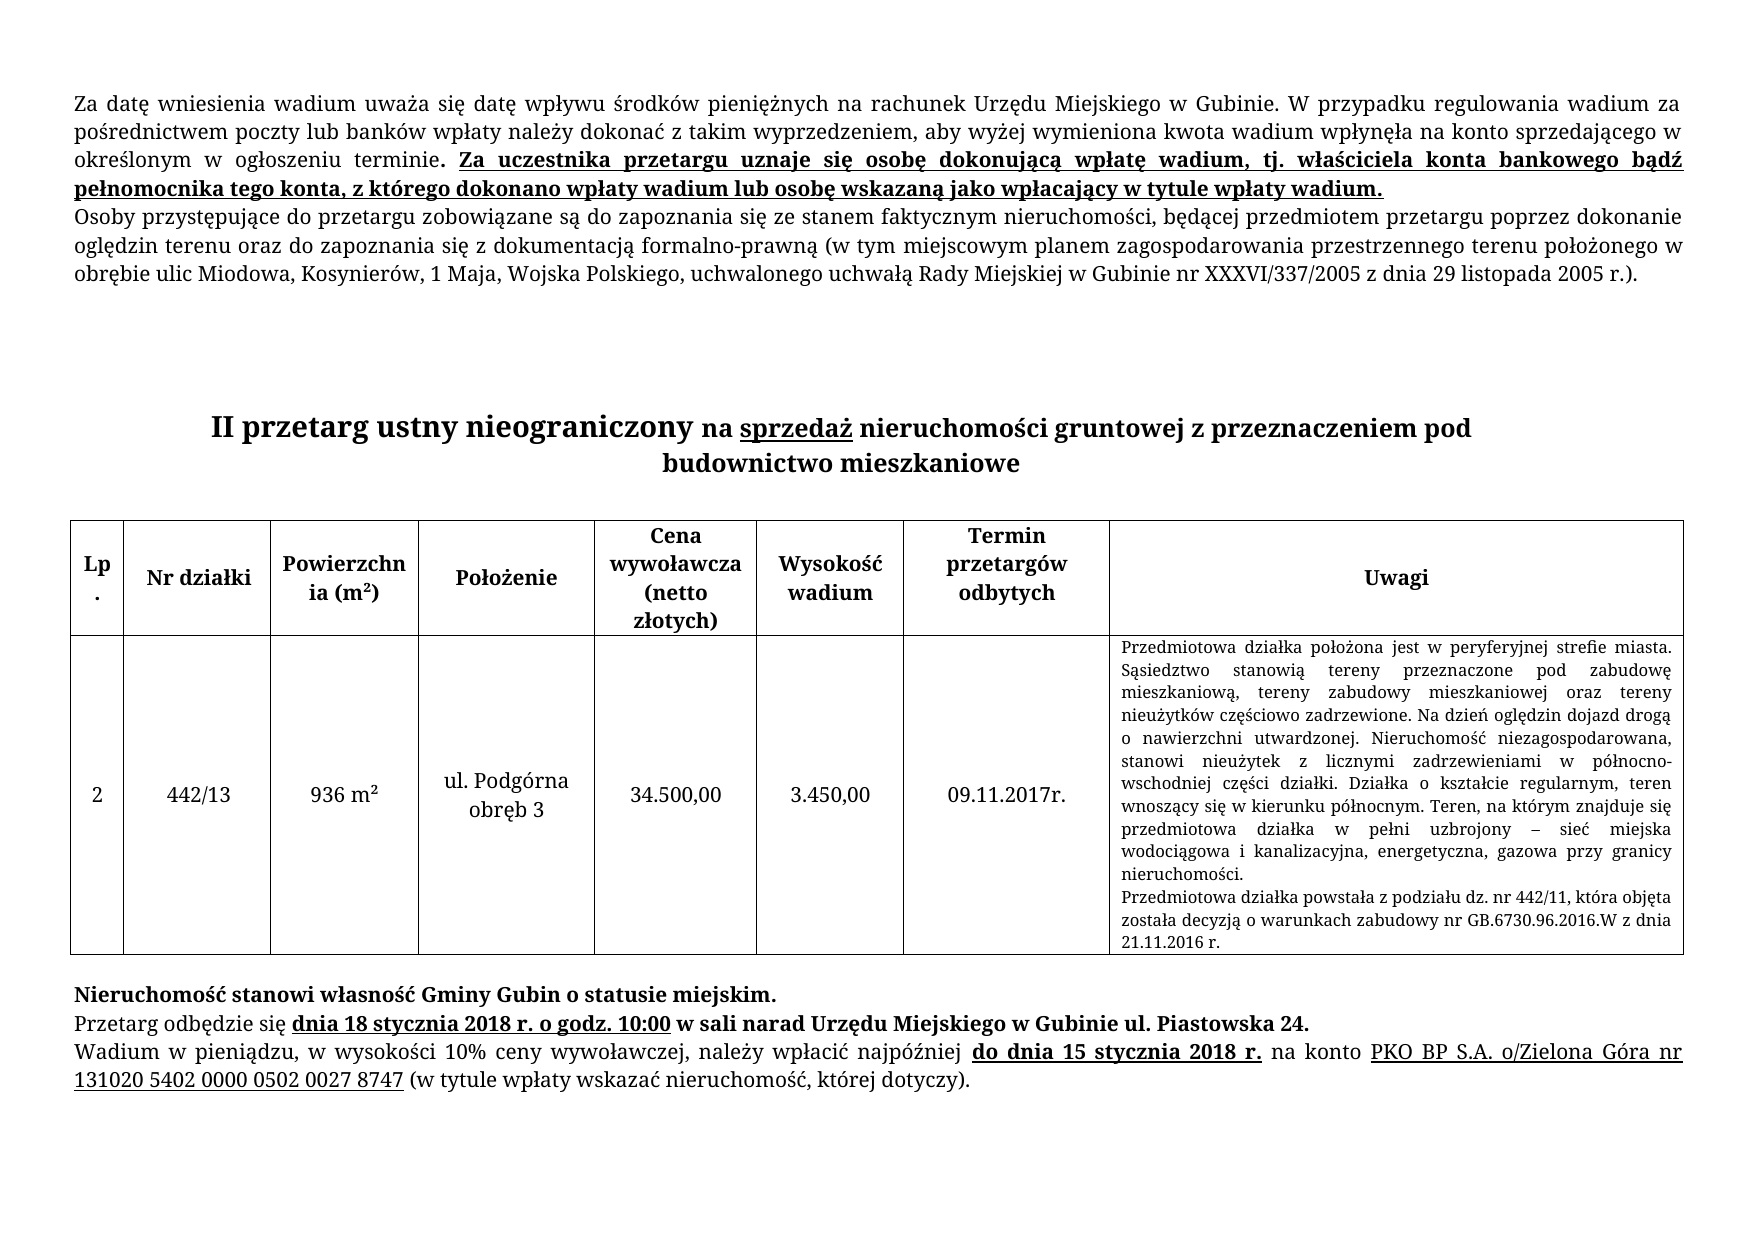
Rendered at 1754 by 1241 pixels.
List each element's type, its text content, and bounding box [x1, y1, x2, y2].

table_header Uwagi [1110, 521, 1683, 635]
text Nieruchomość stanowi własność Gminy Gubin o statusie miejskim. [74, 980, 1683, 1009]
text Wadium w pieniądzu, w wysokości 10% ceny wywoławczej, należy wpłacić najpóźniej do dnia 15 stycznia 2018 r. na konto PKO BP S.A. o/Zielona Góra nr 131020 5402 0000 0502 0027 8747 (w tytule wpłaty wskazać nieruchomość, której dotyczy). [74, 1037, 1683, 1094]
table_cell 3.450,00 [757, 636, 903, 954]
text Przetarg odbędzie się dnia 18 stycznia 2018 r. o godz. 10:00 w sali narad Urzędu Miejskiego w Gubinie ul. Piastowska 24. [74, 1009, 1683, 1037]
table_header Termin przetargów odbytych [904, 521, 1109, 635]
table_header Położenie [419, 521, 594, 635]
table_cell 936 m² [271, 636, 418, 954]
table_cell 34.500,00 [595, 636, 756, 954]
table_header Cena wywoławcza (netto złotych) [595, 521, 756, 635]
text Za datę wniesienia wadium uważa się datę wpływu środków pieniężnych na rachunek Urzędu Miejskiego w Gubinie. W przypadku regulowania wadium za pośrednictwem poczty lub banków wpłaty należy dokonać z takim wyprzedzeniem, aby wyżej wymieniona kwota wadium wpłynęła na konto sprzedającego w określonym w ogłoszeniu terminie. Za uczestnika przetargu uznaje się osobę dokonującą wpłatę wadium, tj. właściciela konta bankowego bądź pełnomocnika tego konta, z którego dokonano wpłaty wadium lub osobę wskazaną jako wpłacający w tytule wpłaty wadium. [74, 89, 1683, 202]
table_header Powierzchnia (m²) [271, 521, 418, 635]
table_cell Przedmiotowa działka położona jest w peryferyjnej strefie miasta. Sąsiedztwo stanowią tereny przeznaczone pod zabudowę mieszkaniową, tereny zabudowy mieszkaniowej oraz tereny nieużytków częściowo zadrzewione. Na dzień oględzin dojazd drogą o nawierzchni utwardzonej. Nieruchomość niezagospodarowana, stanowi nieużytek z licznymi zadrzewieniami w północno-wschodniej części działki. Działka o kształcie regularnym, teren wnoszący się w kierunku północnym. Teren, na którym znajduje się przedmiotowa działka w pełni uzbrojony – sieć miejska wodociągowa i kanalizacyjna, energetyczna, gazowa przy granicy nieruchomości. Przedmiotowa działka powstała z podziału dz. nr 442/11, która objęta została decyzją o warunkach zabudowy nr GB.6730.96.2016.W z dnia 21.11.2016 r. [1110, 636, 1683, 954]
table_cell 2 [71, 636, 123, 954]
table_header Lp. [71, 521, 123, 635]
text Osoby przystępujące do przetargu zobowiązane są do zapoznania się ze stanem faktycznym nieruchomości, będącej przedmiotem przetargu poprzez dokonanie oględzin terenu oraz do zapoznania się z dokumentacją formalno-prawną (w tym miejscowym planem zagospodarowania przestrzennego terenu położonego w obrębie ulic Miodowa, Kosynierów, 1 Maja, Wojska Polskiego, uchwalonego uchwałą Rady Miejskiej w Gubinie nr XXXVI/337/2005 z dnia 29 listopada 2005 r.). [74, 202, 1683, 288]
text II przetarg ustny nieograniczony na sprzedaż nieruchomości gruntowej z przeznaczeniem pod budownictwo mieszkaniowe [148, 406, 1535, 480]
table_header Wysokość wadium [757, 521, 903, 635]
table_cell 442/13 [124, 636, 270, 954]
table_cell ul. Podgórna obręb 3 [419, 636, 594, 954]
table_header Nr działki [124, 521, 270, 635]
table_cell 09.11.2017r. [904, 636, 1109, 954]
